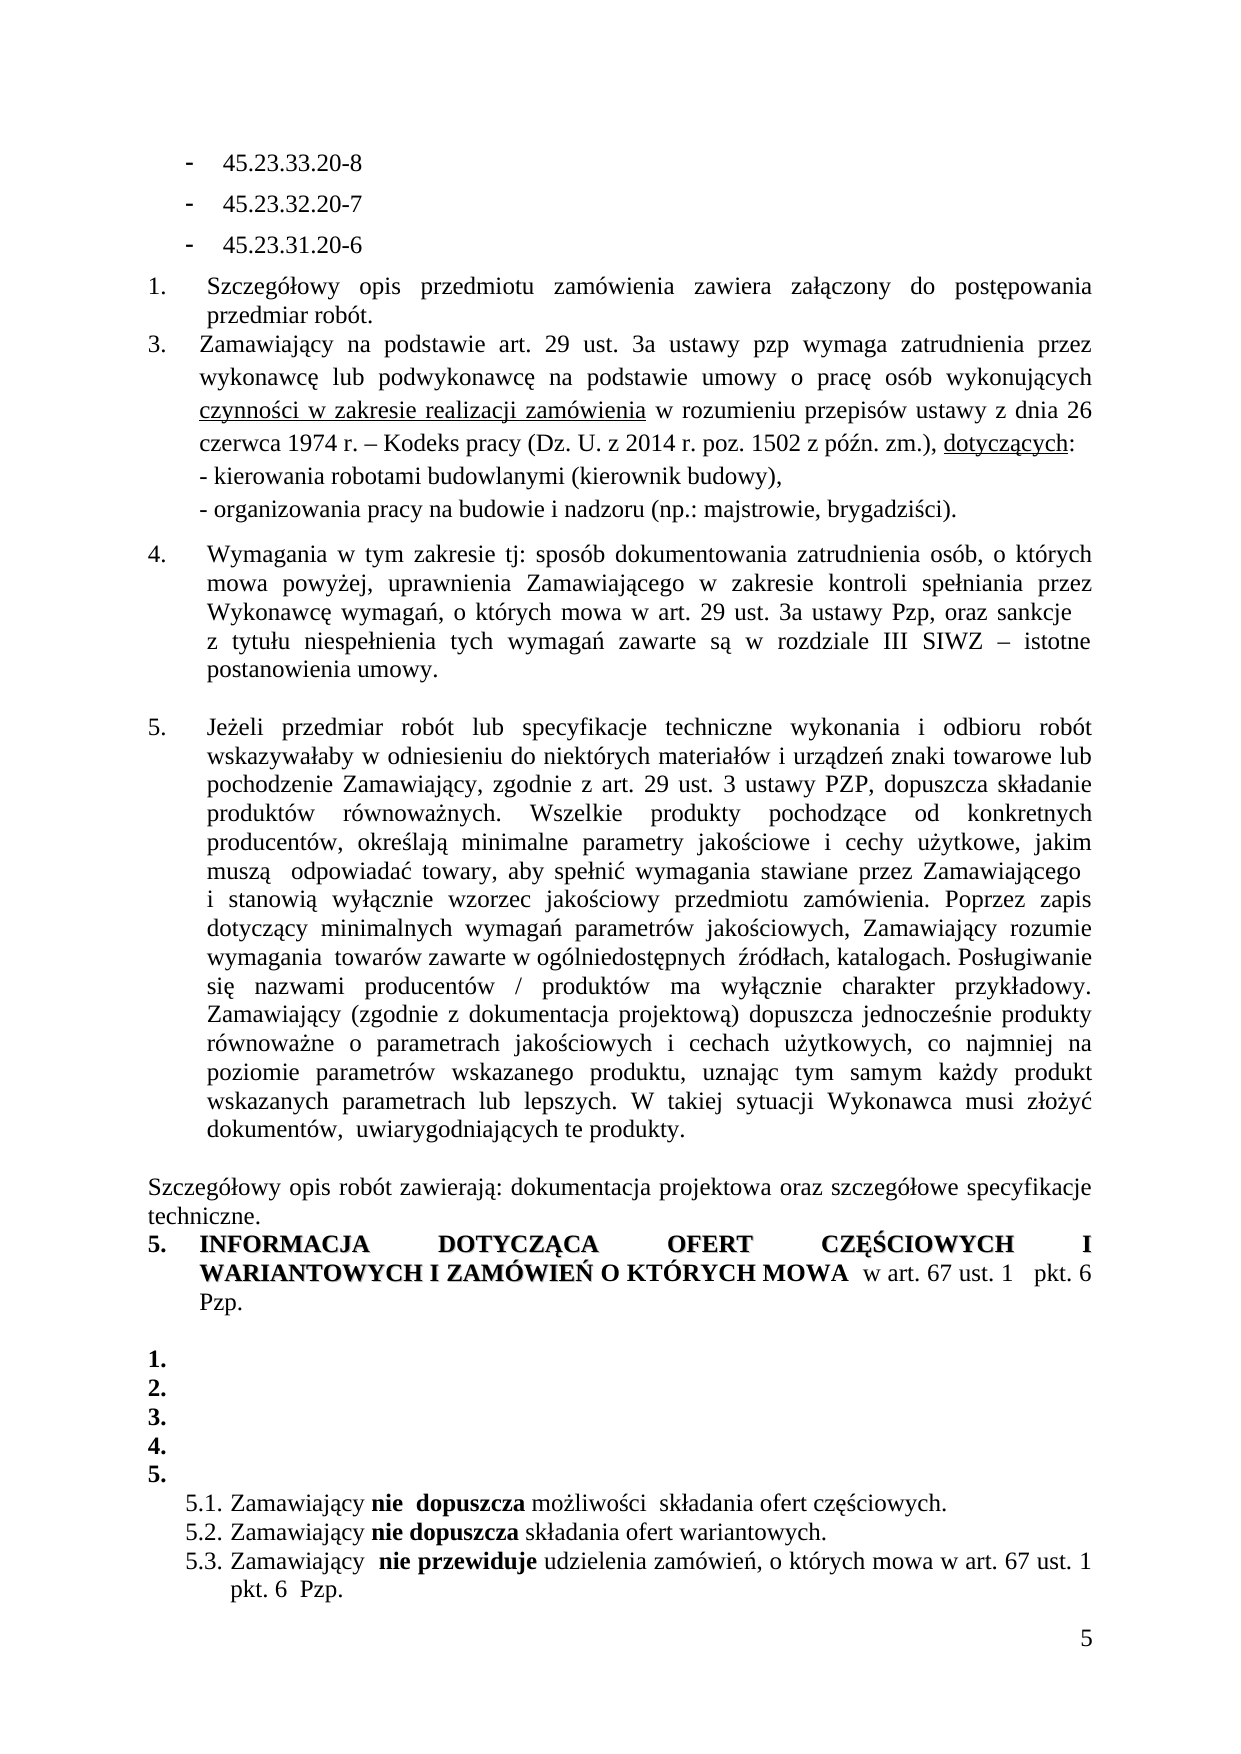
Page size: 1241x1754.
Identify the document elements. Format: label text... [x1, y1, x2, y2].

list Zamawiający na podstawie art. 29 ust. 3a ustawy pzp wymaga zatrudnienia przez wykonawcę lub podwykonawcę na podstawie umowy o pracę osób wykonujących czynności w zakresie realizacji zamówienia w rozumieniu przepisów ustawy z dnia 26 czerwca 1974 r. – Kodeks pracy (Dz. U. z 2014 r. poz. 1502 z późn. zm.), dotyczących: [148, 329, 1093, 457]
text Szczegółowy opis robót zawierają: dokumentacja projektowa oraz szczegółowe specyfikacje techniczne. [148, 1172, 1093, 1229]
list 45.23.31.20-6 [185, 230, 1093, 259]
list Szczegółowy opis przedmiotu zamówienia zawiera załączony do postępowania przedmiar robót. [148, 271, 1093, 329]
list Wymagania w tym zakresie tj: sposób dokumentowania zatrudnienia osób, o których mowa powyżej, uprawnienia Zamawiającego w zakresie kontroli spełniania przez Wykonawcę wymagań, o których mowa w art. 29 ust. 3a ustawy Pzp, oraz sankcje z tytułu niespełnienia tych wymagań zawarte są w rozdziale III SIWZ – istotne postanowienia umowy. [148, 539, 1093, 683]
list Zamawiający nie dopuszcza składania ofert wariantowych. [185, 1517, 1093, 1546]
list - kierowania robotami budowlanymi (kierownik budowy), [199, 461, 1093, 490]
list Zamawiający nie dopuszcza możliwości składania ofert częściowych. [185, 1488, 1093, 1517]
list INFORMACJA DOTYCZĄCA OFERT CZĘŚCIOWYCH I WARIANTOWYCH I ZAMÓWIEŃ O KTÓRYCH MOWA w art. 67 ust. 1 pkt. 6 Pzp. [148, 1229, 1093, 1316]
list Zamawiający nie przewiduje udzielenia zamówień, o których mowa w art. 67 ust. 1 pkt. 6 Pzp. [185, 1546, 1093, 1603]
list - organizowania pracy na budowie i nadzoru (np.: majstrowie, brygadziści). [199, 494, 1093, 523]
list 45.23.32.20-7 [185, 189, 1093, 218]
list 45.23.33.20-8 [185, 148, 1093, 176]
list Jeżeli przedmiar robót lub specyfikacje techniczne wykonania i odbioru robót wskazywałaby w odniesieniu do niektórych materiałów i urządzeń znaki towarowe lub pochodzenie Zamawiający, zgodnie z art. 29 ust. 3 ustawy PZP, dopuszcza składanie produktów równoważnych. Wszelkie produkty pochodzące od konkretnych producentów, określają minimalne parametry jakościowe i cechy użytkowe, jakim muszą odpowiadać towary, aby spełnić wymagania stawiane przez Zamawiającego i stanowią wyłącznie wzorzec jakościowy przedmiotu zamówienia. Poprzez zapis dotyczący minimalnych wymagań parametrów jakościowych, Zamawiający rozumie wymagania towarów zawarte w ogólniedostępnych źródłach, katalogach. Posługiwanie się nazwami producentów / produktów ma wyłącznie charakter przykładowy. Zamawiający (zgodnie z dokumentacja projektową) dopuszcza jednocześnie produkty równoważne o parametrach jakościowych i cechach użytkowych, co najmniej na poziomie parametrów wskazanego produktu, uznając tym samym każdy produkt wskazanych parametrach lub lepszych. W takiej sytuacji Wykonawca musi złożyć dokumentów, uwiarygodniających te produkty. [148, 712, 1093, 1143]
